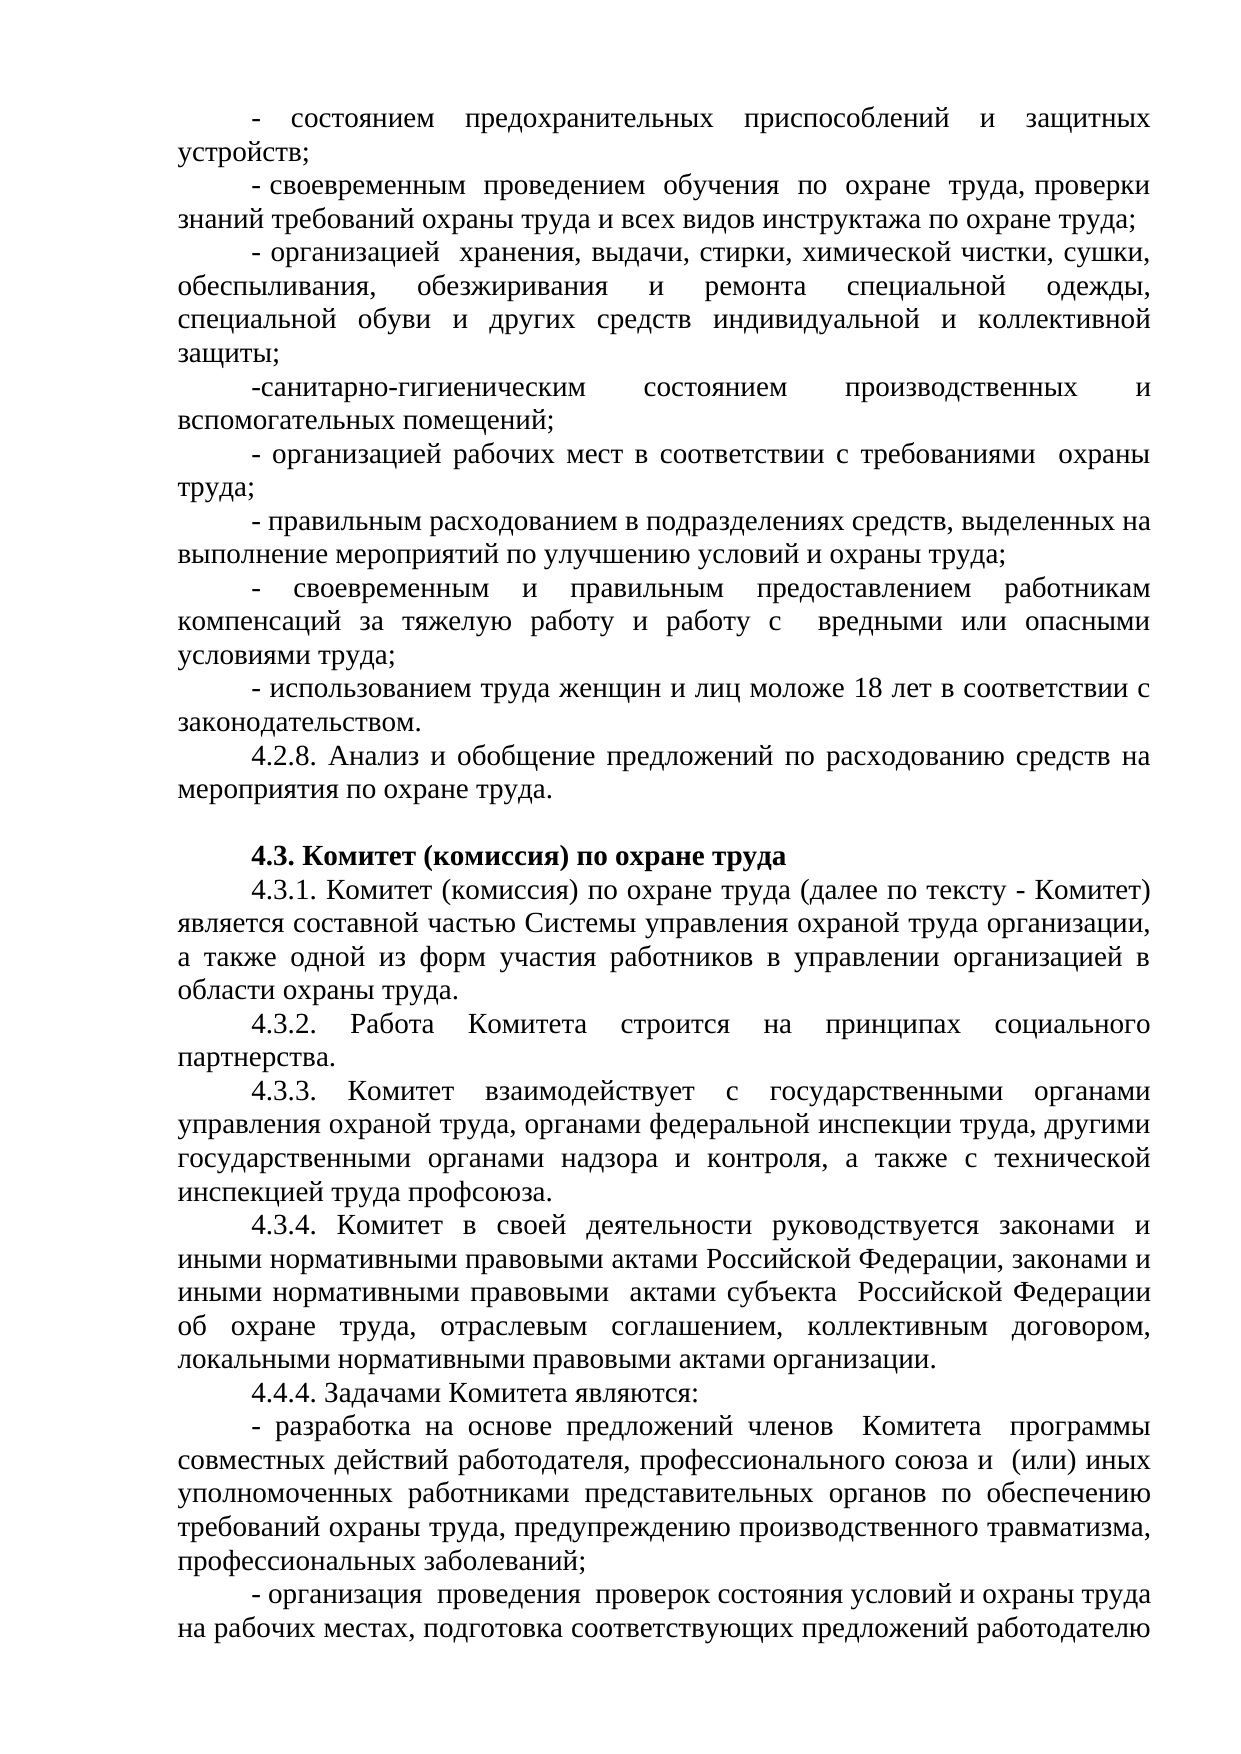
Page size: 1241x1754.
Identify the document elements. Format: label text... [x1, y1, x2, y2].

text 4.3.1. Комитет (комиссия) по охране труда (далее по тексту - Комитет) является составной частью Системы управления охраной труда организации, а также одной из форм участия работников в управлении организацией в области охраны труда. [177, 872, 1152, 1006]
text 4.2.8. Анализ и обобщение предложений по расходованию средств на мероприятия по охране труда. [177, 738, 1152, 805]
text 4.3. Комитет (комиссия) по охране труда [177, 838, 1152, 872]
text - использованием труда женщин и лиц моложе 18 лет в соответствии с законодательством. [177, 671, 1152, 738]
text -санитарно-гигиеническим состоянием производственных и вспомогательных помещений; [177, 369, 1152, 436]
text - организацией рабочих мест в соответствии с требованиями охраны труда; [177, 436, 1152, 503]
text 4.4.4. Задачами Комитета являются: [177, 1375, 1152, 1408]
text - состоянием предохранительных приспособлений и защитных устройств; [177, 100, 1152, 167]
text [177, 1576, 1152, 1643]
text - своевременным и правильным предоставлением работникам компенсаций за тяжелую работу и работу с вредными или опасными условиями труда; [177, 570, 1152, 671]
text 4.3.4. Комитет в своей деятельности руководствуется законами и иными нормативными правовыми актами Российской Федерации, законами и иными нормативными правовыми актами субъекта Российской Федерации об охране труда, отраслевым соглашением, коллективным договором, локальными нормативными правовыми актами организации. [177, 1207, 1152, 1375]
text - организацией хранения, выдачи, стирки, химической чистки, сушки, обеспыливания, обезжиривания и ремонта специальной одежды, специальной обуви и других средств индивидуальной и коллективной защиты; [177, 234, 1152, 369]
text 4.3.3. Комитет взаимодействует с государственными органами управления охраной труда, органами федеральной инспекции труда, другими государственными органами надзора и контроля, а также с технической инспекцией труда профсоюза. [177, 1073, 1152, 1207]
text - разработка на основе предложений членов Комитета программы совместных действий работодателя, профессионального союза и (или) иных уполномоченных работниками представительных органов по обеспечению требований охраны труда, предупреждению производственного травматизма, профессиональных заболеваний; [177, 1408, 1152, 1576]
text - правильным расходованием в подразделениях средств, выделенных на выполнение мероприятий по улучшению условий и охраны труда; [177, 503, 1152, 570]
text - своевременным проведением обучения по охране труда, проверки знаний требований охраны труда и всех видов инструктажа по охране труда; [177, 167, 1152, 234]
text 4.3.2. Работа Комитета строится на принципах социального партнерства. [177, 1006, 1152, 1073]
